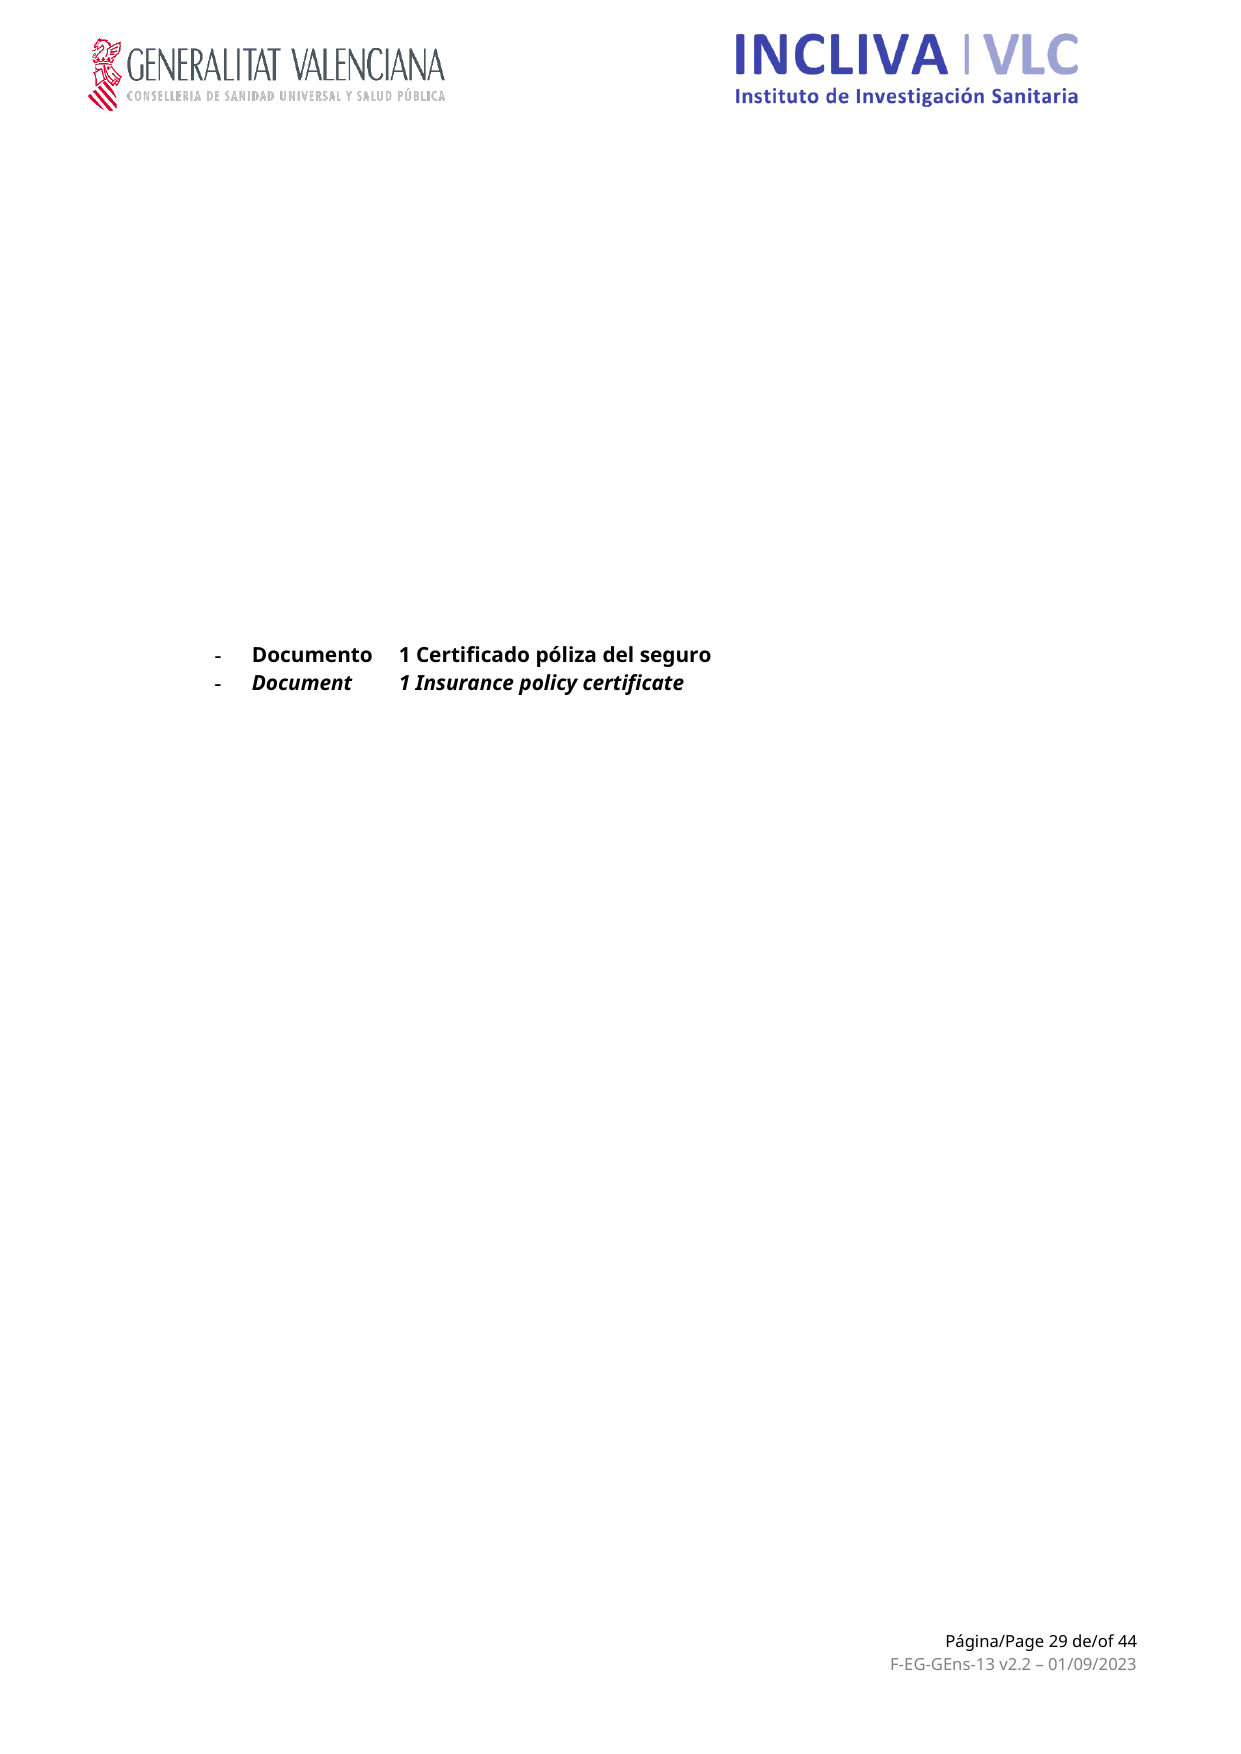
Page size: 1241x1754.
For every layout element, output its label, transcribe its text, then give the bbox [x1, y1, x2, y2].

list Documento 1 Certificado póliza del seguro [214, 640, 1062, 668]
list Document 1 Insurance policy certificate [214, 668, 1062, 697]
picture [67, 7, 466, 141]
picture [727, 9, 1080, 138]
